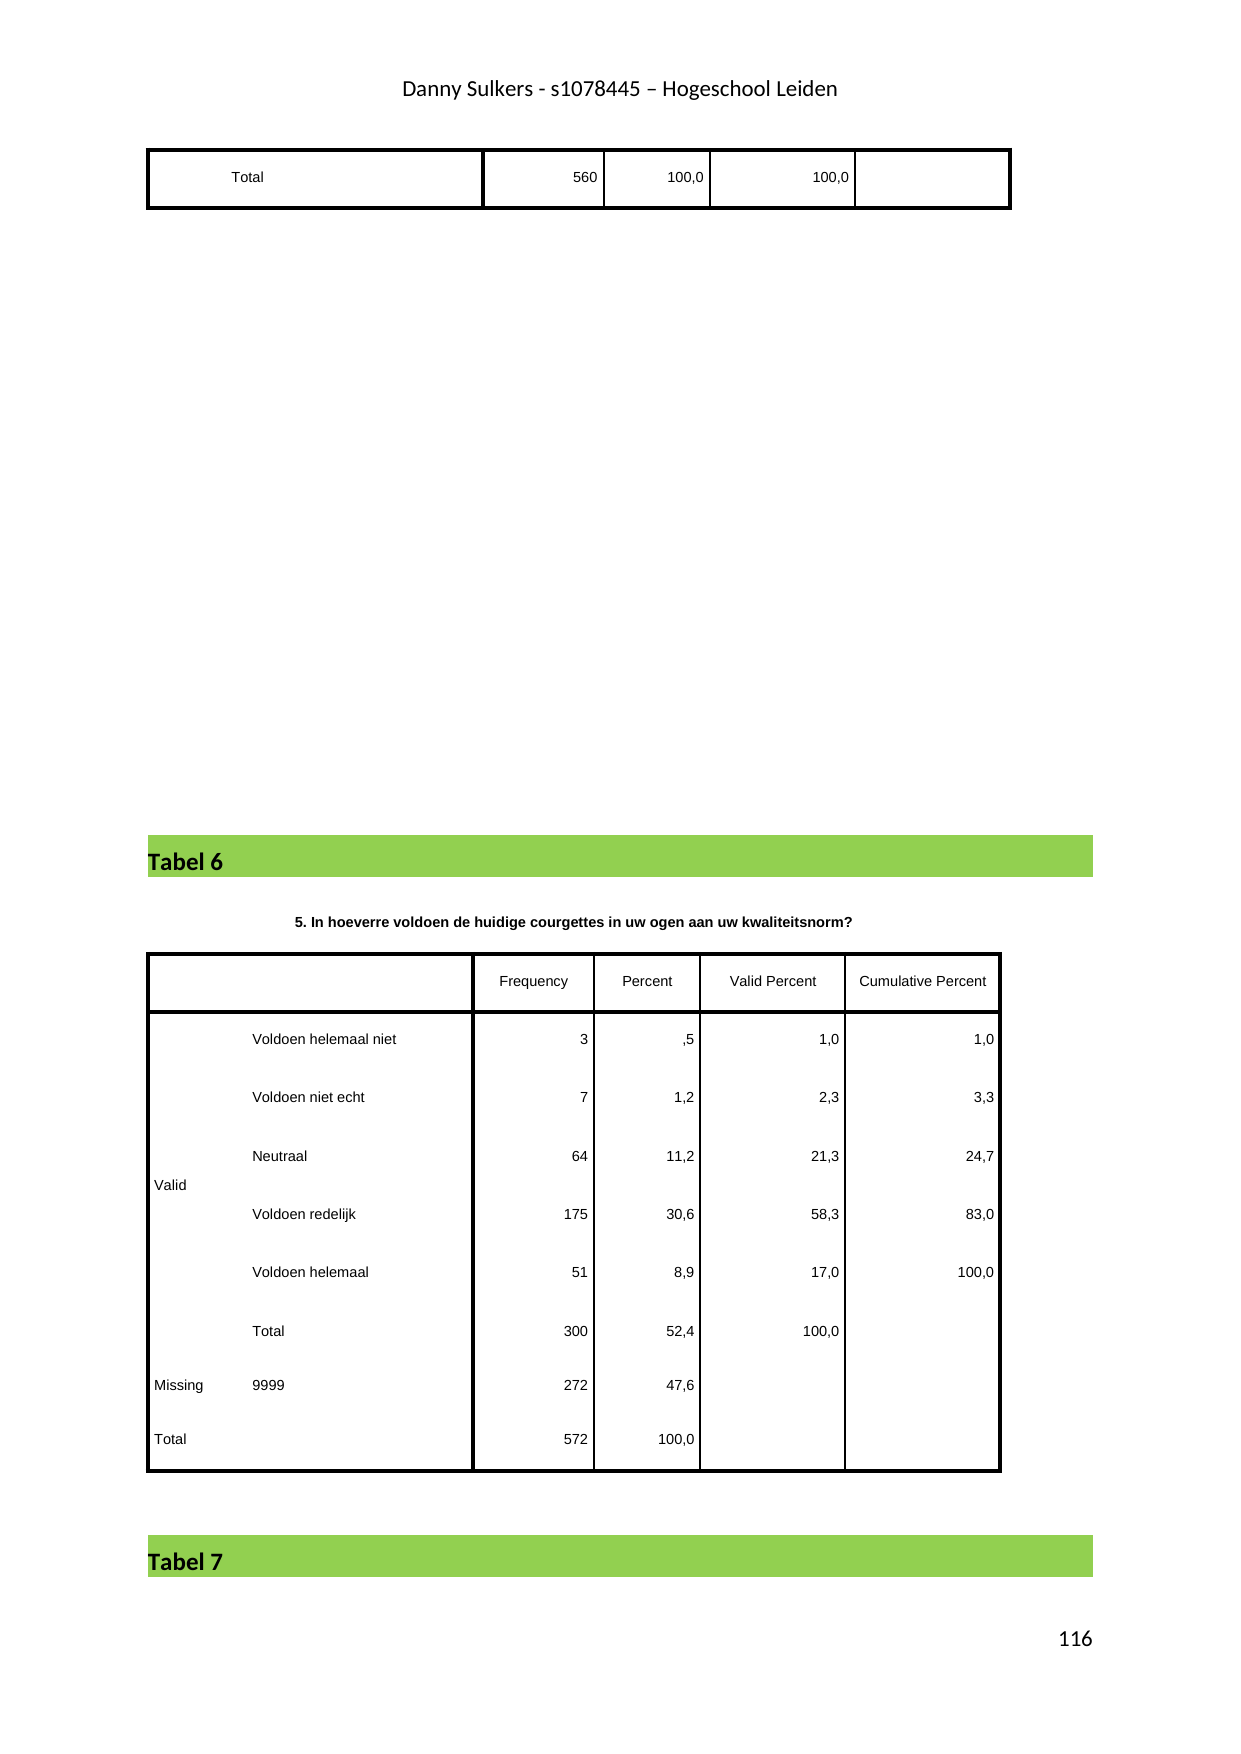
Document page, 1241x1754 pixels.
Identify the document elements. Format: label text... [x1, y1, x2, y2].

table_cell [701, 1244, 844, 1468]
text Tabel 6 [148, 835, 1093, 877]
text Tabel 7 [148, 1535, 1093, 1577]
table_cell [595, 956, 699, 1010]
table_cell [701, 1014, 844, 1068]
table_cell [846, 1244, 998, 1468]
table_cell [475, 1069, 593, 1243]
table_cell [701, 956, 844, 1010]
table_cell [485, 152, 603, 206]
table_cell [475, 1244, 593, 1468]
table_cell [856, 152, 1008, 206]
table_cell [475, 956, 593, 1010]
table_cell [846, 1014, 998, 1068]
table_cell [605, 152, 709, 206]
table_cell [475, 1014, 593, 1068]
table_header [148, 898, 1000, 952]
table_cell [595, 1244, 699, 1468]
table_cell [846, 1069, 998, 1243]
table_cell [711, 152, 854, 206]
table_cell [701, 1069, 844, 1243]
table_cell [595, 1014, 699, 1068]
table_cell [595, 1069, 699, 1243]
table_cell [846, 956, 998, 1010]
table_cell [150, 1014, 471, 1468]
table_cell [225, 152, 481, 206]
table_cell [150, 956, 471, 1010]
